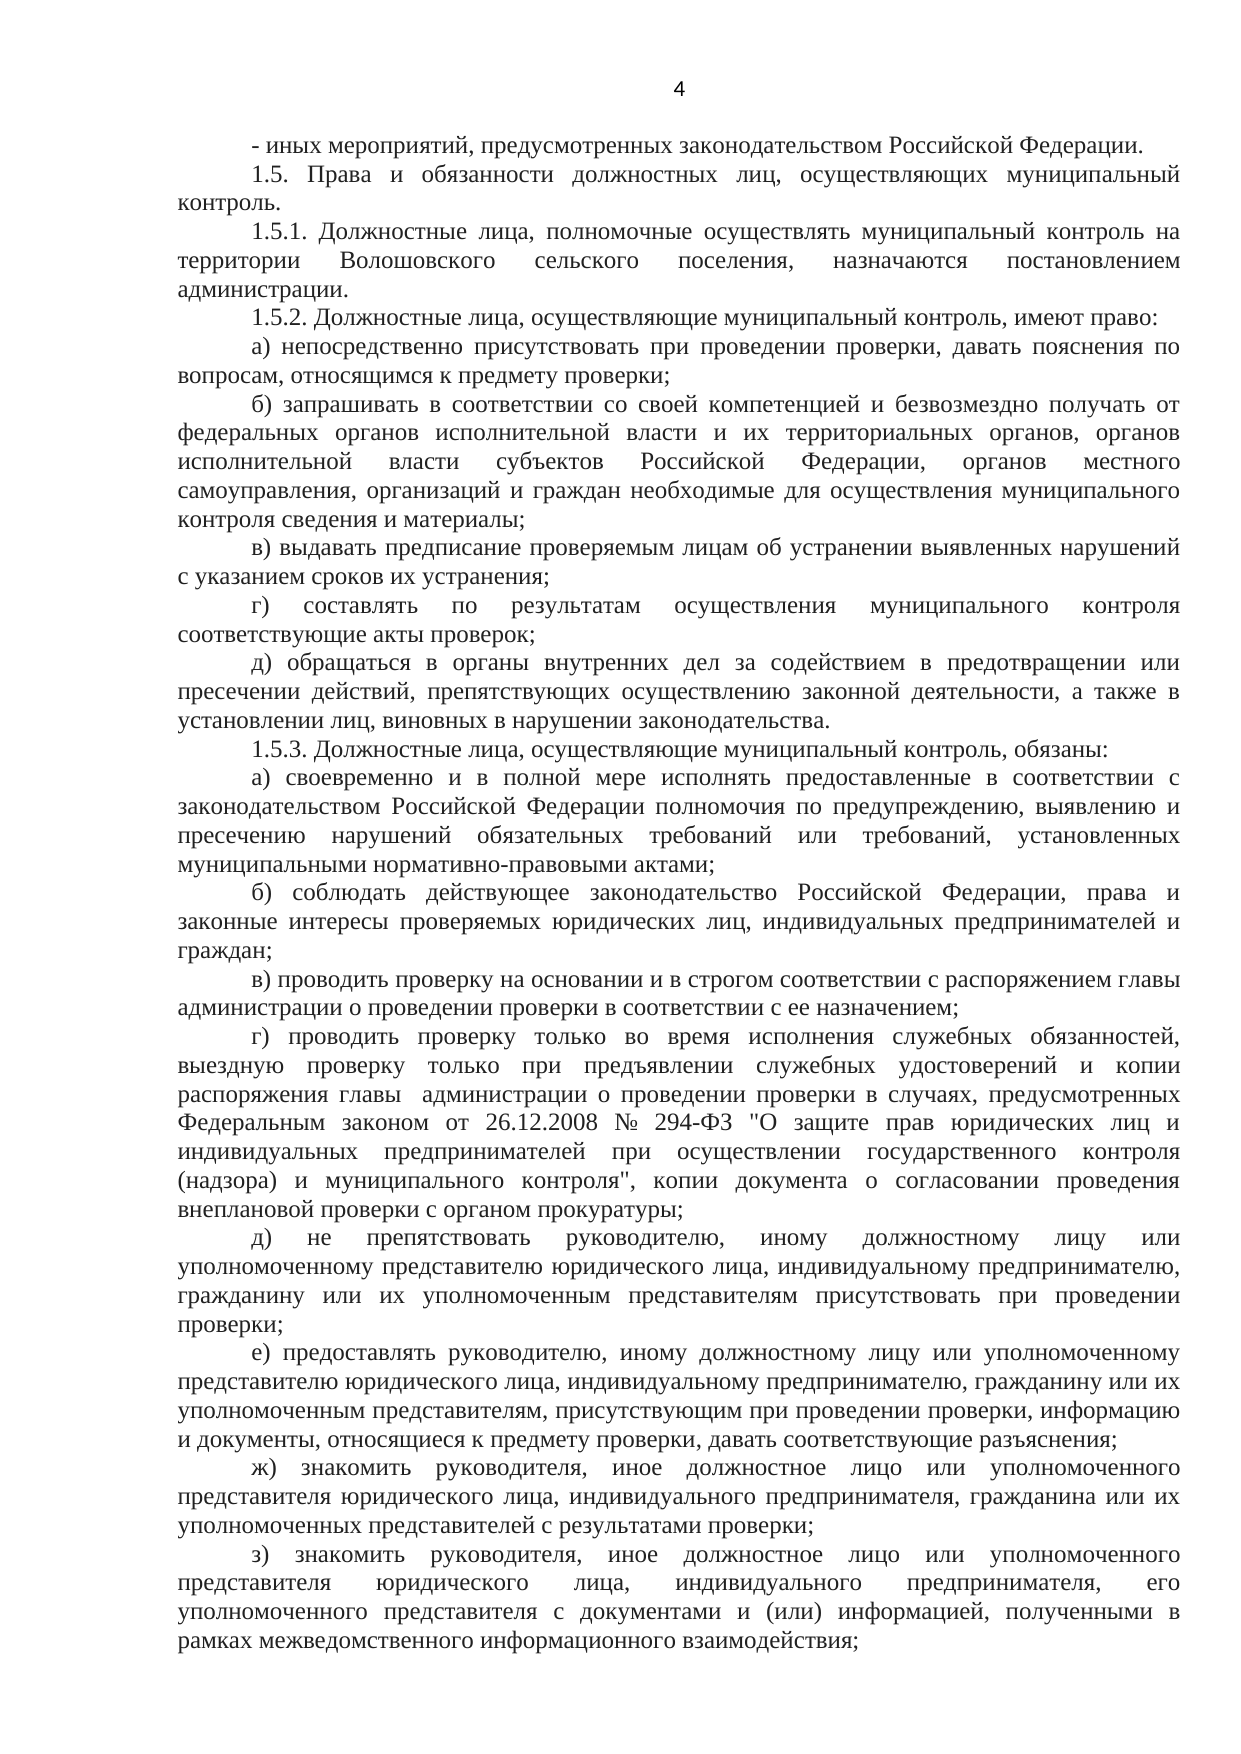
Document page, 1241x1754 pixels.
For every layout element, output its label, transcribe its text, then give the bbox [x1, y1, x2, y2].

text 1.5.3. Должностные лица, осуществляющие муниципальный контроль, обязаны: [177, 734, 1181, 762]
text - иных мероприятий, предусмотренных законодательством Российской Федерации. [177, 130, 1181, 159]
text д) обращаться в органы внутренних дел за содействием в предотвращении или пресечении действий, препятствующих осуществлению законной деятельности, а также в установлении лиц, виновных в нарушении законодательства. [177, 647, 1181, 734]
text в) проводить проверку на основании и в строгом соответствии с распоряжением главы администрации о проведении проверки в соответствии с ее назначением; [177, 964, 1181, 1021]
text г) составлять по результатам осуществления муниципального контроля соответствующие акты проверок; [177, 590, 1181, 647]
text б) запрашивать в соответствии со своей компетенцией и безвозмездно получать от федеральных органов исполнительной власти и их территориальных органов, органов исполнительной власти субъектов Российской Федерации, органов местного самоуправления, организаций и граждан необходимые для осуществления муниципального контроля сведения и материалы; [177, 389, 1181, 532]
text а) непосредственно присутствовать при проведении проверки, давать пояснения по вопросам, относящимся к предмету проверки; [177, 331, 1181, 389]
text 1.5.1. Должностные лица, полномочные осуществлять муниципальный контроль на территории Волошовского сельского поселения, назначаются постановлением администрации. [177, 216, 1181, 302]
text а) своевременно и в полной мере исполнять предоставленные в соответствии с законодательством Российской Федерации полномочия по предупреждению, выявлению и пресечению нарушений обязательных требований или требований, установленных муниципальными нормативно-правовыми актами; [177, 762, 1181, 877]
text б) соблюдать действующее законодательство Российской Федерации, права и законные интересы проверяемых юридических лиц, индивидуальных предпринимателей и граждан; [177, 877, 1181, 964]
text г) проводить проверку только во время исполнения служебных обязанностей, выездную проверку только при предъявлении служебных удостоверений и копии распоряжения главы администрации о проведении проверки в случаях, предусмотренных Федеральным законом от 26.12.2008 № 294-ФЗ "О защите прав юридических лиц и индивидуальных предпринимателей при осуществлении государственного контроля (надзора) и муниципального контроля", копии документа о согласовании проведения внеплановой проверки с органом прокуратуры; [177, 1021, 1181, 1222]
text з) знакомить руководителя, иное должностное лицо или уполномоченного представителя юридического лица, индивидуального предпринимателя, его уполномоченного представителя с документами и (или) информацией, полученными в рамках межведомственного информационного взаимодействия; [177, 1539, 1181, 1654]
text в) выдавать предписание проверяемым лицам об устранении выявленных нарушений с указанием сроков их устранения; [177, 532, 1181, 590]
text д) не препятствовать руководителю, иному должностному лицу или уполномоченному представителю юридического лица, индивидуальному предпринимателю, гражданину или их уполномоченным представителям присутствовать при проведении проверки; [177, 1222, 1181, 1337]
text 1.5.2. Должностные лица, осуществляющие муниципальный контроль, имеют право: [177, 302, 1181, 331]
text ж) знакомить руководителя, иное должностное лицо или уполномоченного представителя юридического лица, индивидуального предпринимателя, гражданина или их уполномоченных представителей с результатами проверки; [177, 1452, 1181, 1539]
text 1.5. Права и обязанности должностных лиц, осуществляющих муниципальный контроль. [177, 159, 1181, 216]
text е) предоставлять руководителю, иному должностному лицу или уполномоченному представителю юридического лица, индивидуальному предпринимателю, гражданину или их уполномоченным представителям, присутствующим при проведении проверки, информацию и документы, относящиеся к предмету проверки, давать соответствующие разъяснения; [177, 1337, 1181, 1452]
